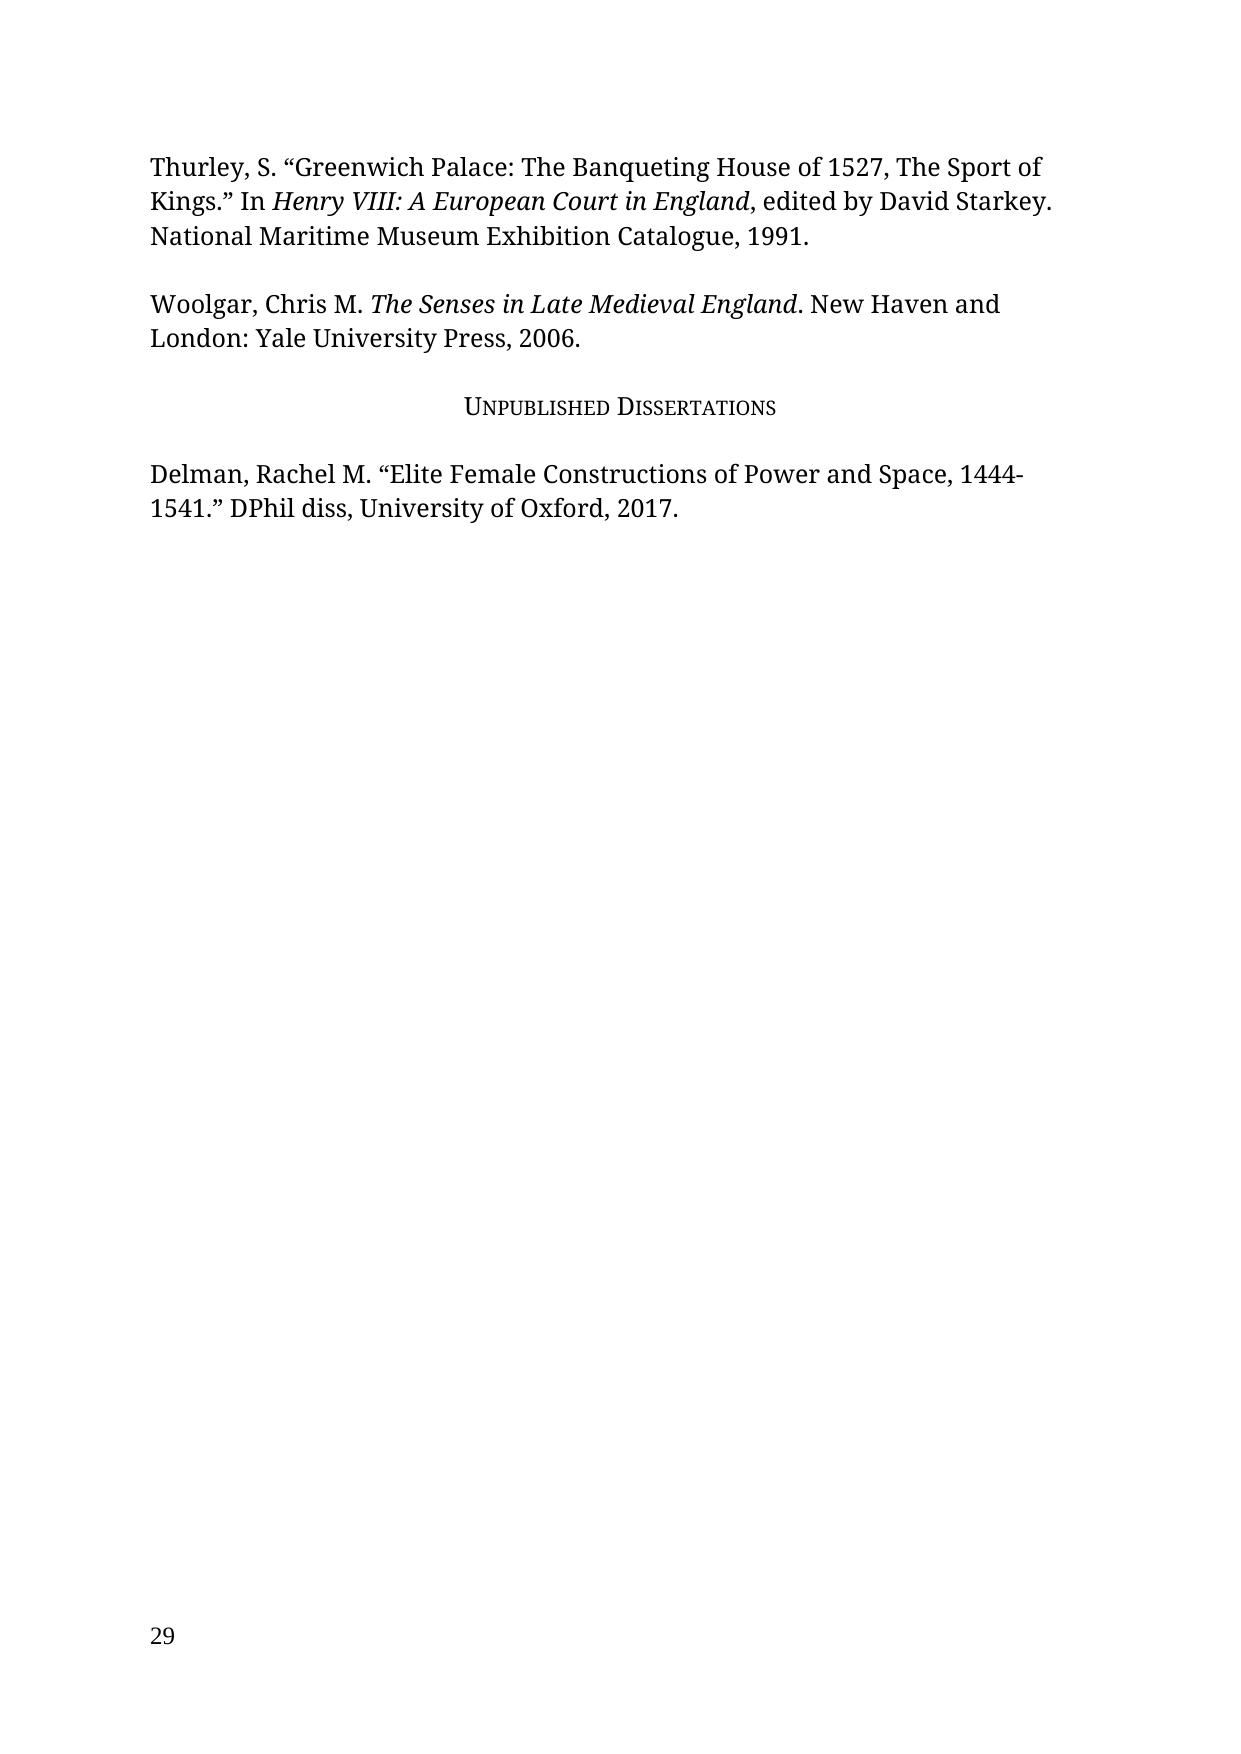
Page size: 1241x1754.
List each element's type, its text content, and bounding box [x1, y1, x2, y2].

text Delman, Rachel M. “Elite Female Constructions of Power and Space, 1444-1541.” DPhil diss, University of Oxford, 2017. [150, 457, 1090, 525]
text Unpublished Dissertations [150, 388, 1090, 422]
text Thurley, S. “Greenwich Palace: The Banqueting House of 1527, The Sport of Kings.” In Henry VIII: A European Court in England, edited by David Starkey. National Maritime Museum Exhibition Catalogue, 1991. [150, 150, 1090, 252]
text Woolgar, Chris M. The Senses in Late Medieval England. New Haven and London: Yale University Press, 2006. [150, 286, 1090, 354]
